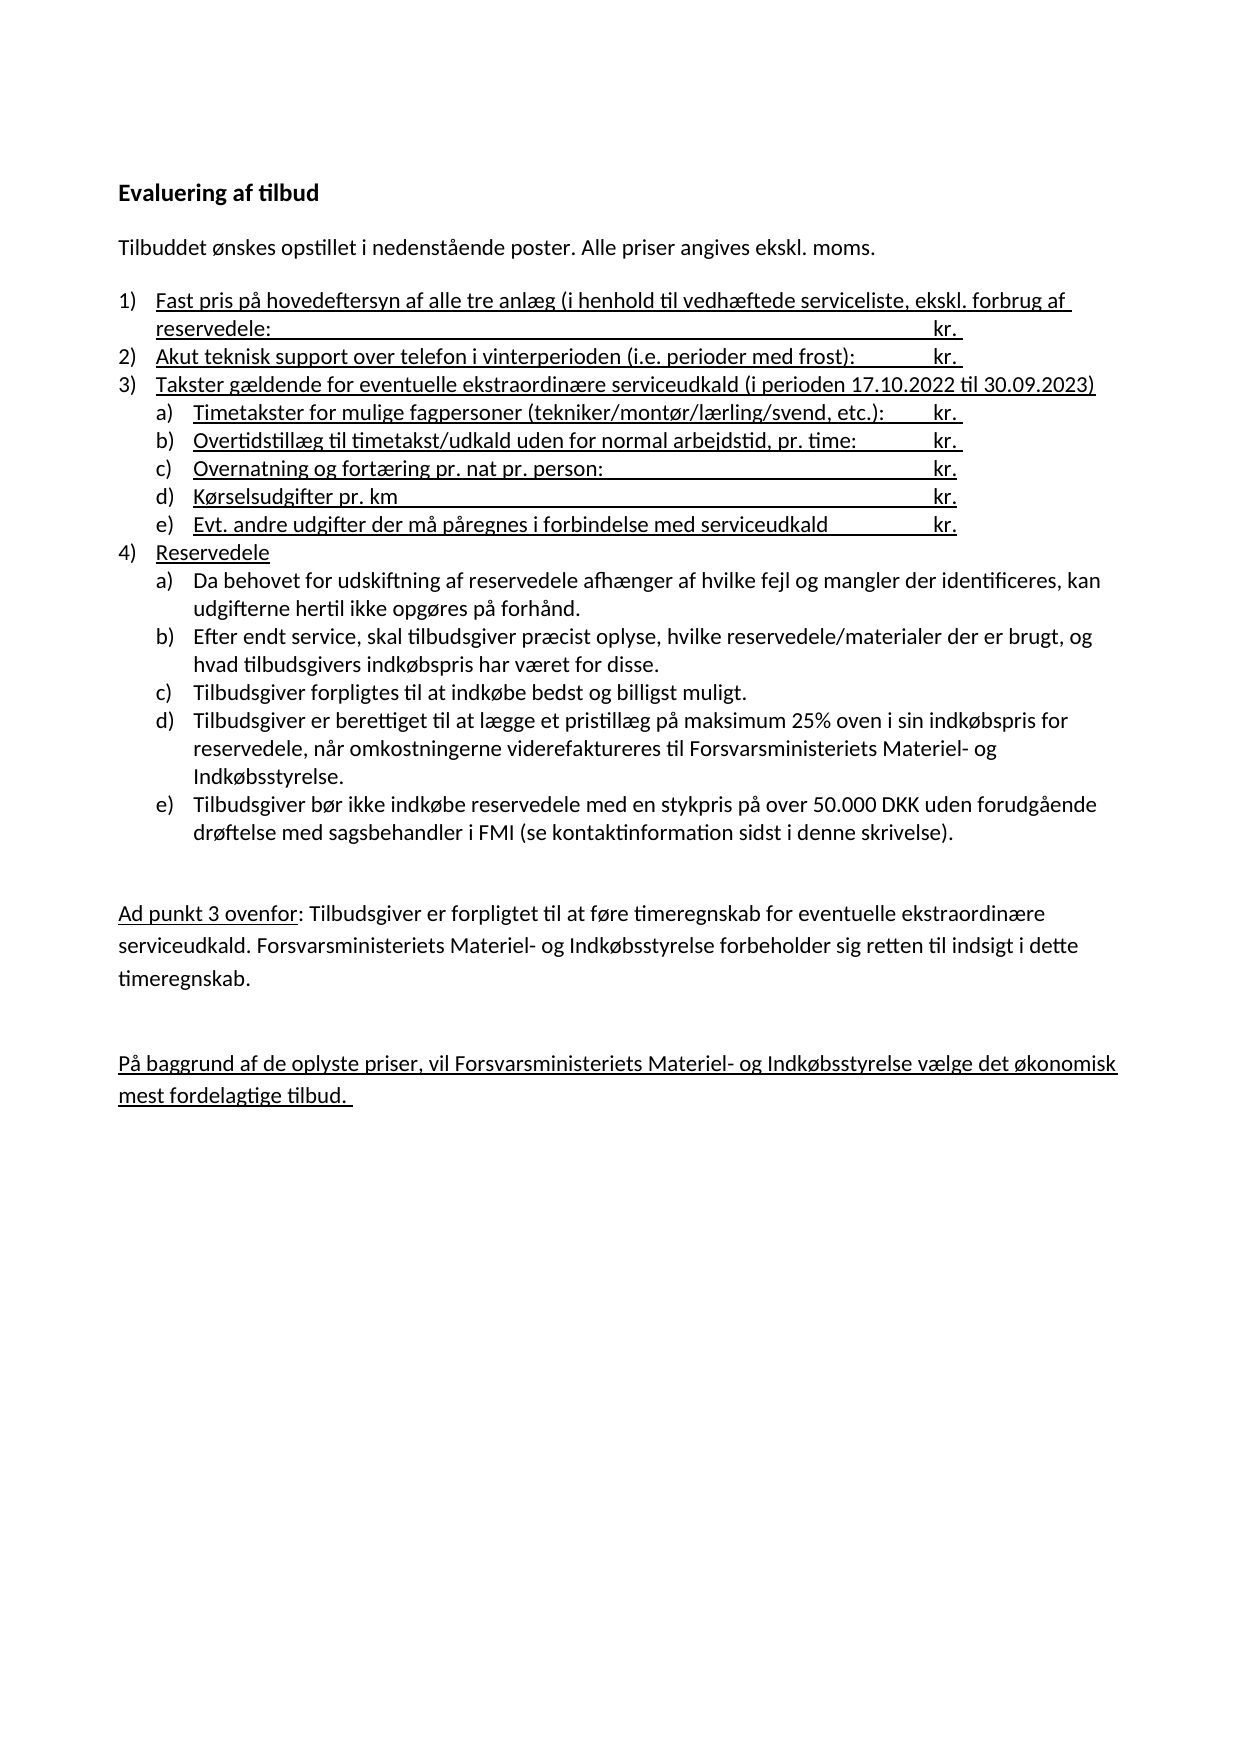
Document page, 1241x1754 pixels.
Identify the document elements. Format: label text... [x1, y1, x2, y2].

text Tilbuddet ønskes opstillet i nedenstående poster. Alle priser angives ekskl. moms. [118, 233, 1122, 261]
list Takster gældende for eventuelle ekstraordinære serviceudkald (i perioden 17.10.2022 til 30.09.2023) [118, 370, 1122, 398]
text På baggrund af de oplyste priser, vil Forsvarsministeriets Materiel- og Indkøbsstyrelse vælge det økonomisk mest fordelagtige tilbud. [118, 1049, 1122, 1109]
list Timetakster for mulige fagpersoner (tekniker/montør/lærling/svend, etc.): kr. [156, 398, 1122, 426]
list Akut teknisk support over telefon i vinterperioden (i.e. perioder med frost): kr. [118, 342, 1122, 370]
list Fast pris på hovedeftersyn af alle tre anlæg (i henhold til vedhæftede serviceliste, ekskl. forbrug af reservedele: kr. [118, 286, 1122, 342]
list Reservedele [118, 538, 1122, 566]
list Overnatning og fortæring pr. nat pr. person: kr. [156, 454, 1122, 482]
list Kørselsudgifter pr. km kr. [156, 482, 1122, 510]
list Evt. andre udgifter der må påregnes i forbindelse med serviceudkald kr. [156, 510, 1122, 538]
text Evaluering af tilbud [118, 177, 1122, 208]
list Tilbudsgiver forpligtes til at indkøbe bedst og billigst muligt. [156, 678, 1122, 706]
list Tilbudsgiver bør ikke indkøbe reservedele med en stykpris på over 50.000 DKK uden forudgående drøftelse med sagsbehandler i FMI (se kontaktinformation sidst i denne skrivelse). [156, 790, 1122, 846]
list Da behovet for udskiftning af reservedele afhænger af hvilke fejl og mangler der identificeres, kan udgifterne hertil ikke opgøres på forhånd. [156, 566, 1122, 622]
text Ad punkt 3 ovenfor: Tilbudsgiver er forpligtet til at føre timeregnskab for eventuelle ekstraordinære serviceudkald. Forsvarsministeriets Materiel- og Indkøbsstyrelse forbeholder sig retten til indsigt i dette timeregnskab. [118, 899, 1122, 1024]
list Overtidstillæg til timetakst/udkald uden for normal arbejdstid, pr. time: kr. [156, 426, 1122, 454]
list Tilbudsgiver er berettiget til at lægge et pristillæg på maksimum 25% oven i sin indkøbspris for reservedele, når omkostningerne viderefaktureres til Forsvarsministeriets Materiel- og Indkøbsstyrelse. [156, 706, 1122, 790]
list Efter endt service, skal tilbudsgiver præcist oplyse, hvilke reservedele/materialer der er brugt, og hvad tilbudsgivers indkøbspris har været for disse. [156, 622, 1122, 678]
